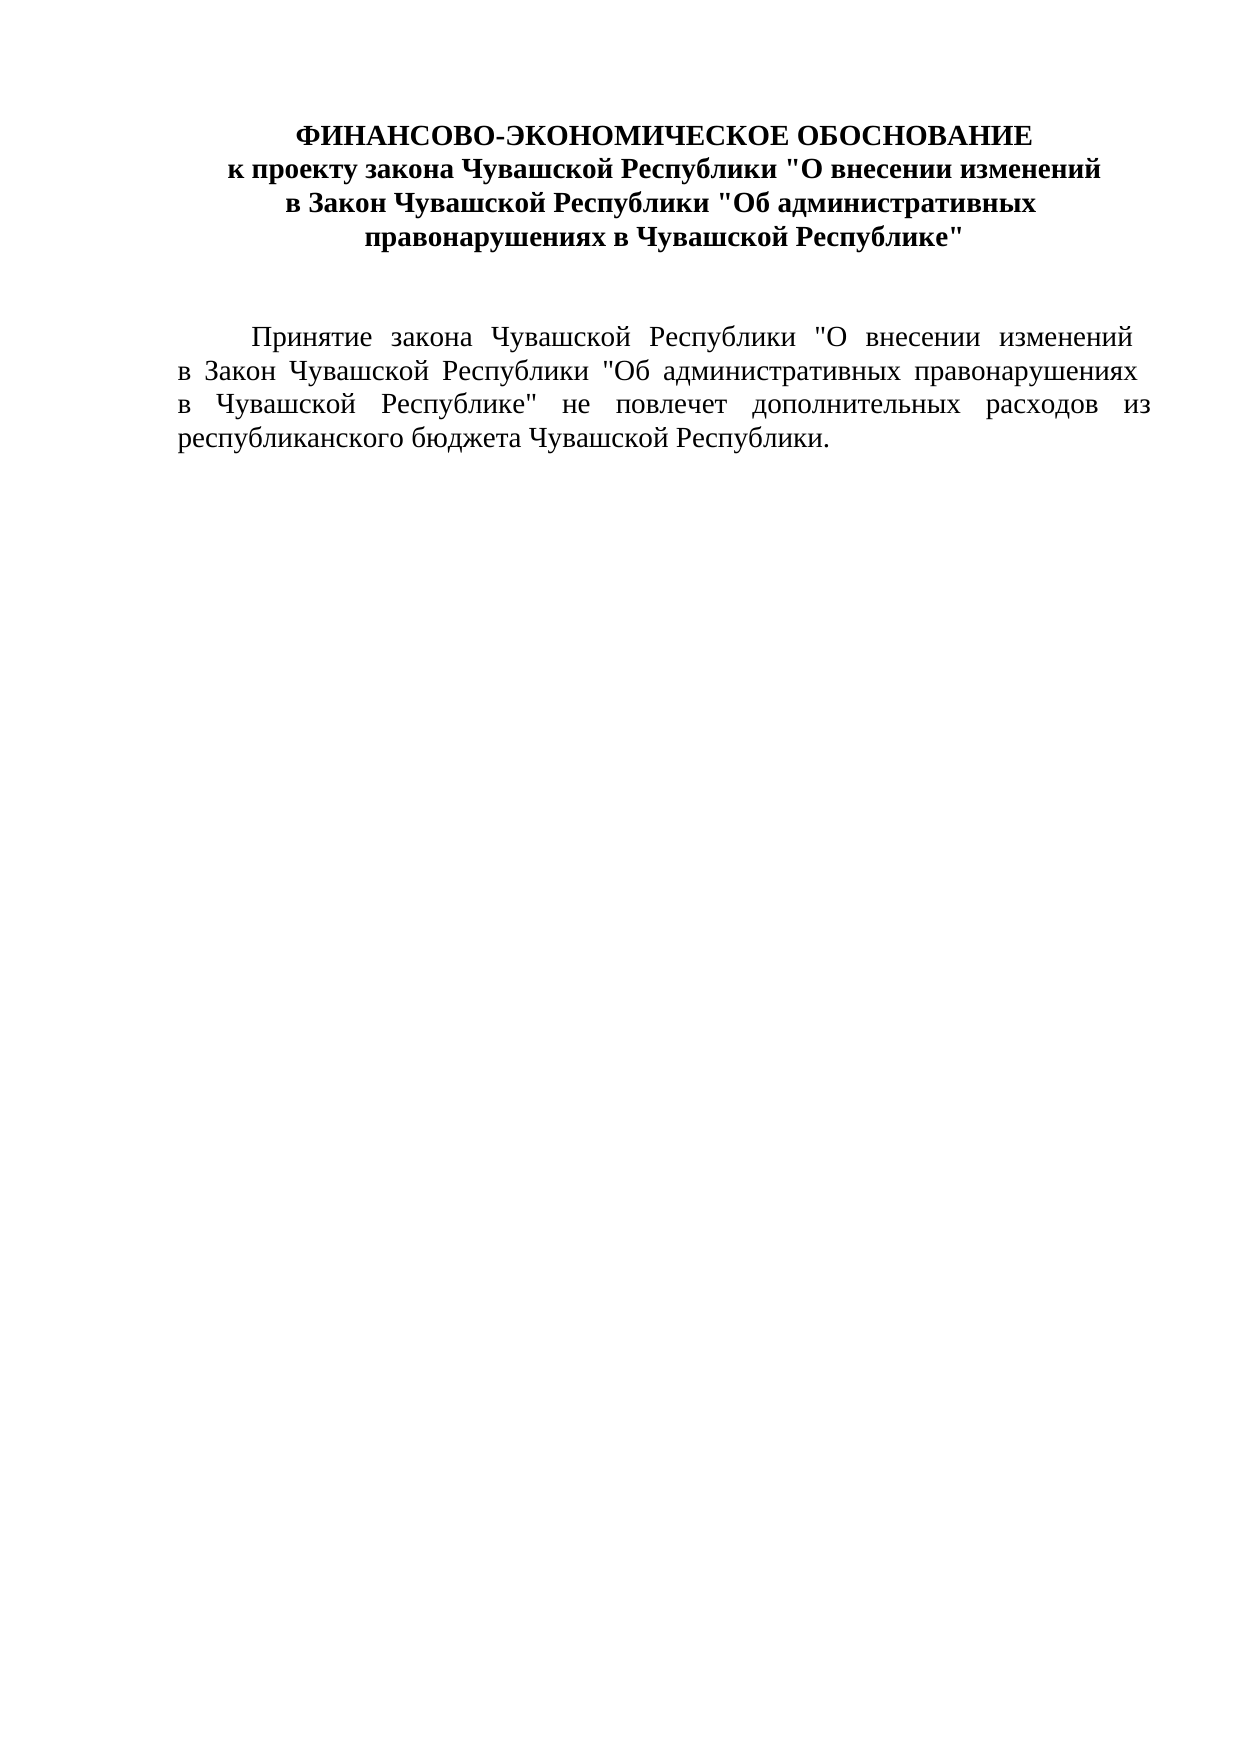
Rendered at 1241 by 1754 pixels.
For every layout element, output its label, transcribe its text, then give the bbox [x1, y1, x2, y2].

text в Закон Чувашской Республики "Об административных правонарушениях в Чувашской Республике" [177, 185, 1152, 252]
text ФИНАНСОВО-ЭКОНОМИЧЕСКОЕ ОБОСНОВАНИЕ [177, 118, 1152, 152]
text к проекту закона Чувашской Республики "О внесении изменений [177, 152, 1152, 185]
text Принятие закона Чувашской Республики "О внесении изменений в Закон Чувашской Республики "Об административных правонарушениях в Чувашской Республике" не повлечет дополнительных расходов из республиканского бюджета Чувашской Республики. [177, 319, 1152, 453]
